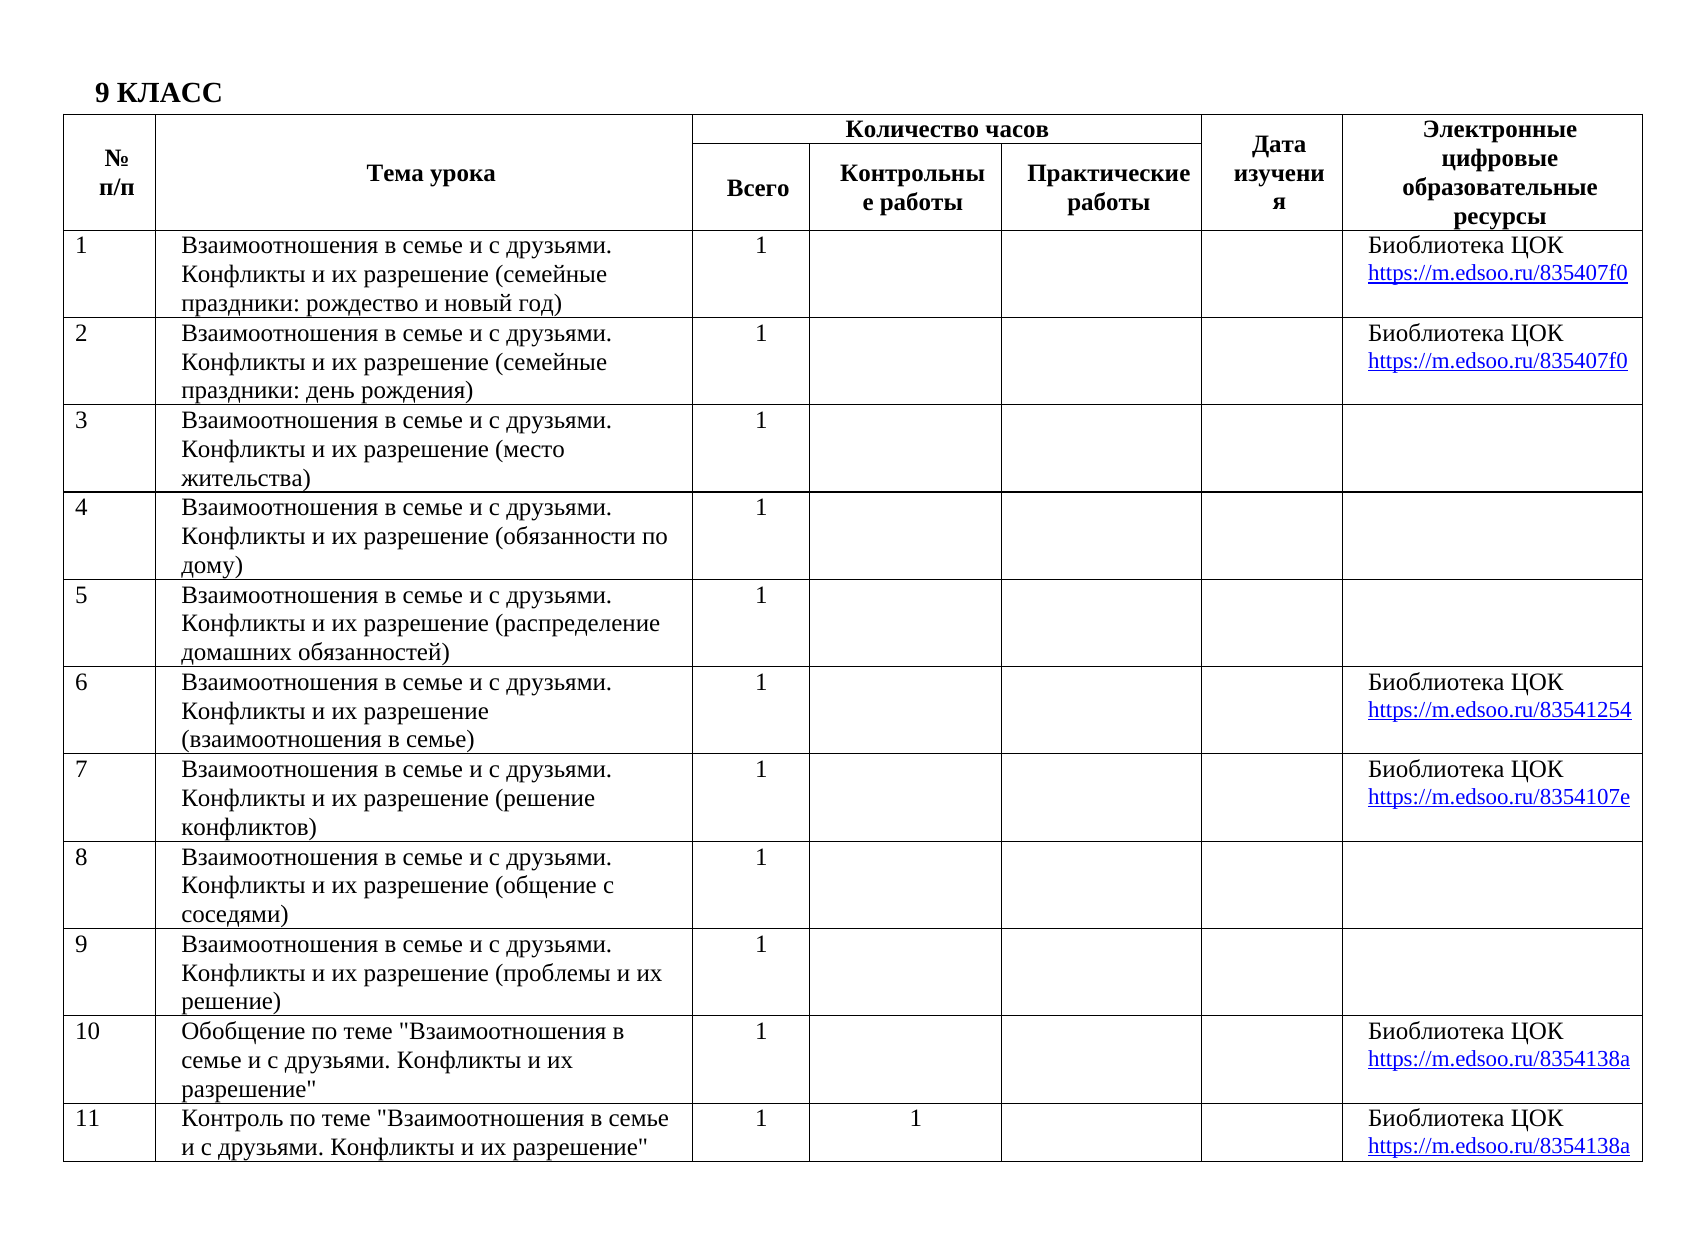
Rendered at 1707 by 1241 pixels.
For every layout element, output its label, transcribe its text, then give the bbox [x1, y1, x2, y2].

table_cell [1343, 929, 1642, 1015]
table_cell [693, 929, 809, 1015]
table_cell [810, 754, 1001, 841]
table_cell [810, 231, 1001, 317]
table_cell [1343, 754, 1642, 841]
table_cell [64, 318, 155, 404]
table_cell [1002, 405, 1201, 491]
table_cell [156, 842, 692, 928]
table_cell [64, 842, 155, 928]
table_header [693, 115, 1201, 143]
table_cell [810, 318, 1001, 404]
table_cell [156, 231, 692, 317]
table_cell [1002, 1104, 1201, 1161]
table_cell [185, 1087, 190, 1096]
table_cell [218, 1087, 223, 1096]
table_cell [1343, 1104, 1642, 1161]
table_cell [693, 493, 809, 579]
text 9 КЛАСС [87, 75, 1632, 108]
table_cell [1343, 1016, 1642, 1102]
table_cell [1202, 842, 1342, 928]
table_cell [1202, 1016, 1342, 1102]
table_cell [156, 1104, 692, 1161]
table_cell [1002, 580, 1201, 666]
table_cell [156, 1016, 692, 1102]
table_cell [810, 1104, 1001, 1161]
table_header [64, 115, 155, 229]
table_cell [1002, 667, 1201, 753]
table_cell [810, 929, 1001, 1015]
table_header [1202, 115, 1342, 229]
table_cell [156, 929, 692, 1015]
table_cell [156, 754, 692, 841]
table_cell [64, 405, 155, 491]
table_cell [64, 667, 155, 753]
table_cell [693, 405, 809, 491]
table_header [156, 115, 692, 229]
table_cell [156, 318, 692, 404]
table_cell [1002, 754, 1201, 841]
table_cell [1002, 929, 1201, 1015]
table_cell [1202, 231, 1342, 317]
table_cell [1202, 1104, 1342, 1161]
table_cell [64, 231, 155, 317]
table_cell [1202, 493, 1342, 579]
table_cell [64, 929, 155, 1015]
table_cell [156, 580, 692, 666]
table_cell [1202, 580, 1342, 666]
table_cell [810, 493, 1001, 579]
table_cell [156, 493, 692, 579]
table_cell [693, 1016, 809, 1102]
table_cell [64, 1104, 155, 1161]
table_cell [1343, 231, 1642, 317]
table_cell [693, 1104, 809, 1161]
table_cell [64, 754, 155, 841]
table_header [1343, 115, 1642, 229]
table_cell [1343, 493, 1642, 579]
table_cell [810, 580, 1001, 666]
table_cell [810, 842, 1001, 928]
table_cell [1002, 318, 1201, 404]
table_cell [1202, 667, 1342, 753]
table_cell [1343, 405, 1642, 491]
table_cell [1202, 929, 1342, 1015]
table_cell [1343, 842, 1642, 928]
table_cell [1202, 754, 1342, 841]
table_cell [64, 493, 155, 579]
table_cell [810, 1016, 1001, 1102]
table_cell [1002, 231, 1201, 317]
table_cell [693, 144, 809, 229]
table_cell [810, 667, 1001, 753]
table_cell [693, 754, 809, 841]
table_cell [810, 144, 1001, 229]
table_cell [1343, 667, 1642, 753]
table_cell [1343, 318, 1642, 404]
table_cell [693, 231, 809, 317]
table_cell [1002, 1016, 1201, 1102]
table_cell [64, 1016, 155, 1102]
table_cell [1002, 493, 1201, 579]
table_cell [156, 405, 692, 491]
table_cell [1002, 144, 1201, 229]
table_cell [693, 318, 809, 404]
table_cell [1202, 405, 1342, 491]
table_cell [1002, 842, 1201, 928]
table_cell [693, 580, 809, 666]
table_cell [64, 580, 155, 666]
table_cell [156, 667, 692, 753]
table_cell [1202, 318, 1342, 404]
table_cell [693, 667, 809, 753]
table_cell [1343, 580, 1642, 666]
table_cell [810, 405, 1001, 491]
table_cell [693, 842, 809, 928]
